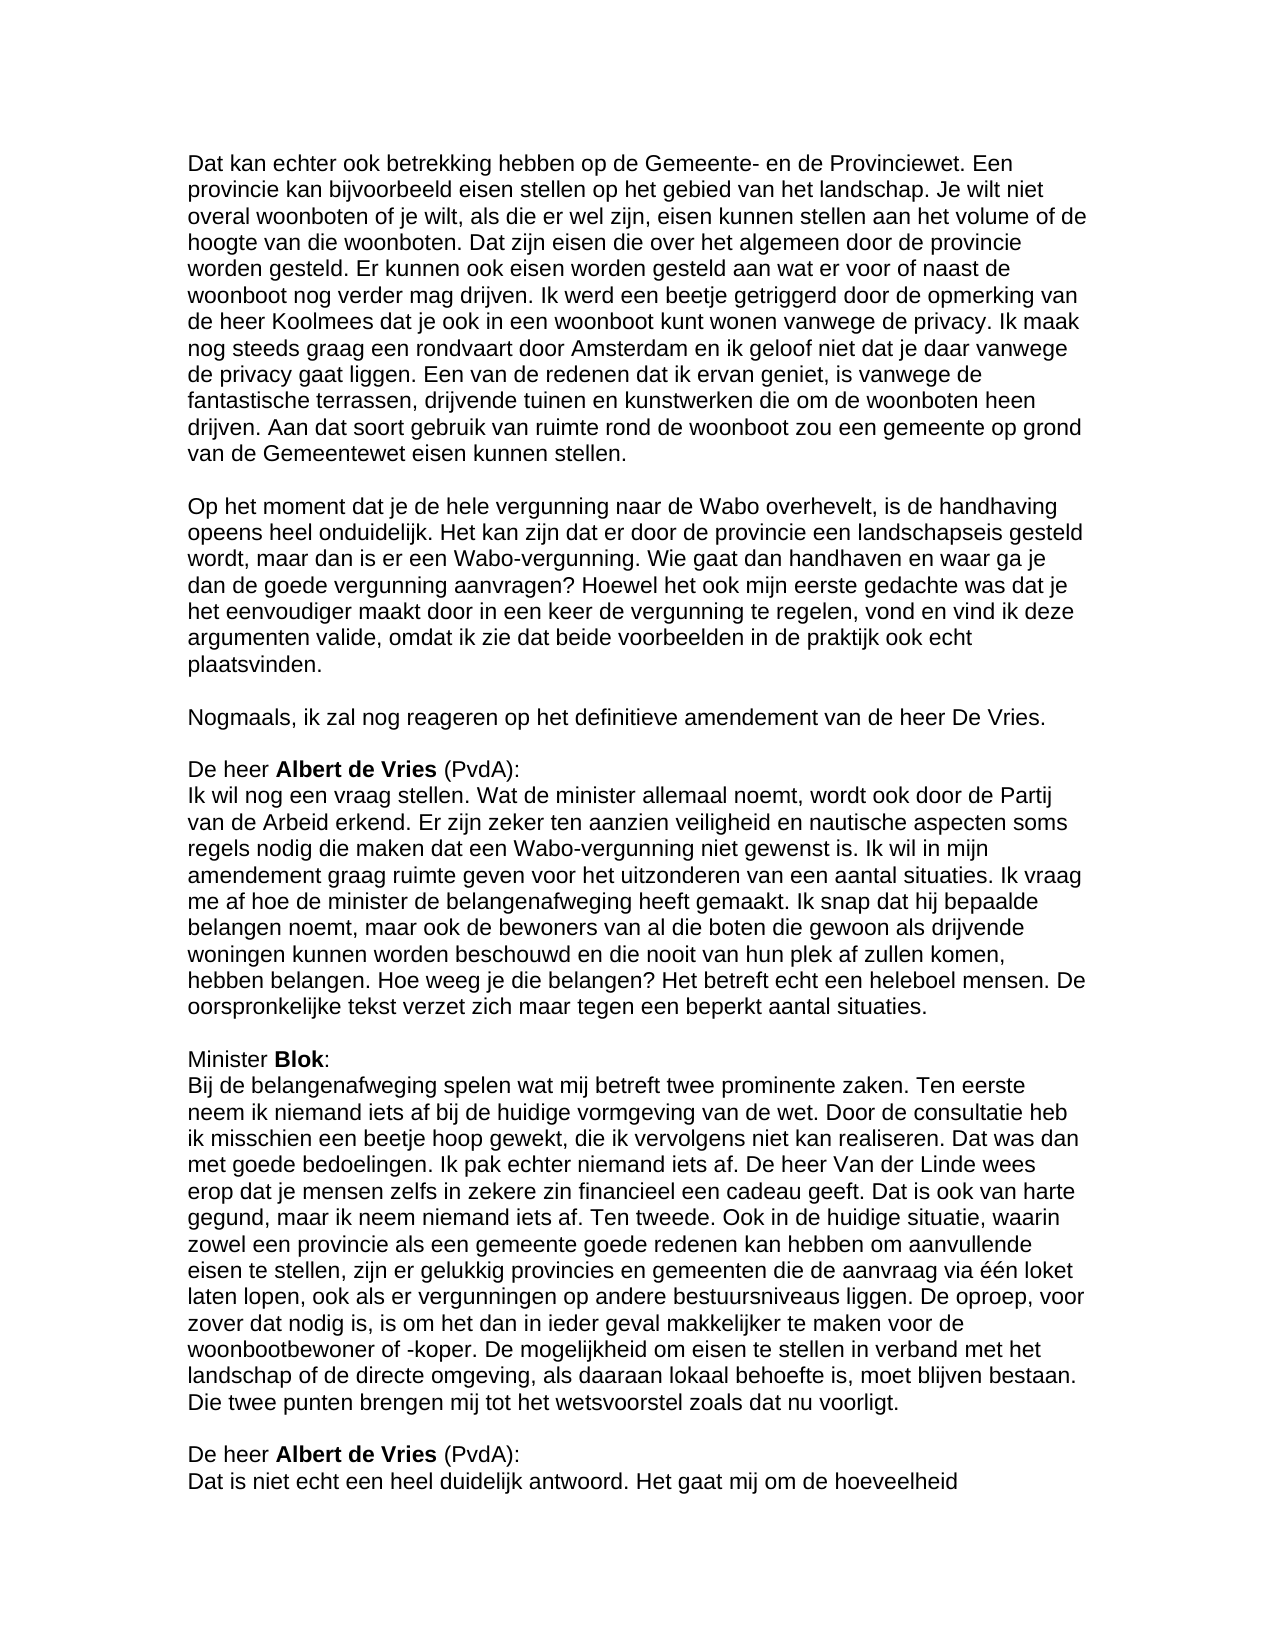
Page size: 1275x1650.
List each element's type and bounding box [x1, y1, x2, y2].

text [187, 150, 1087, 1494]
